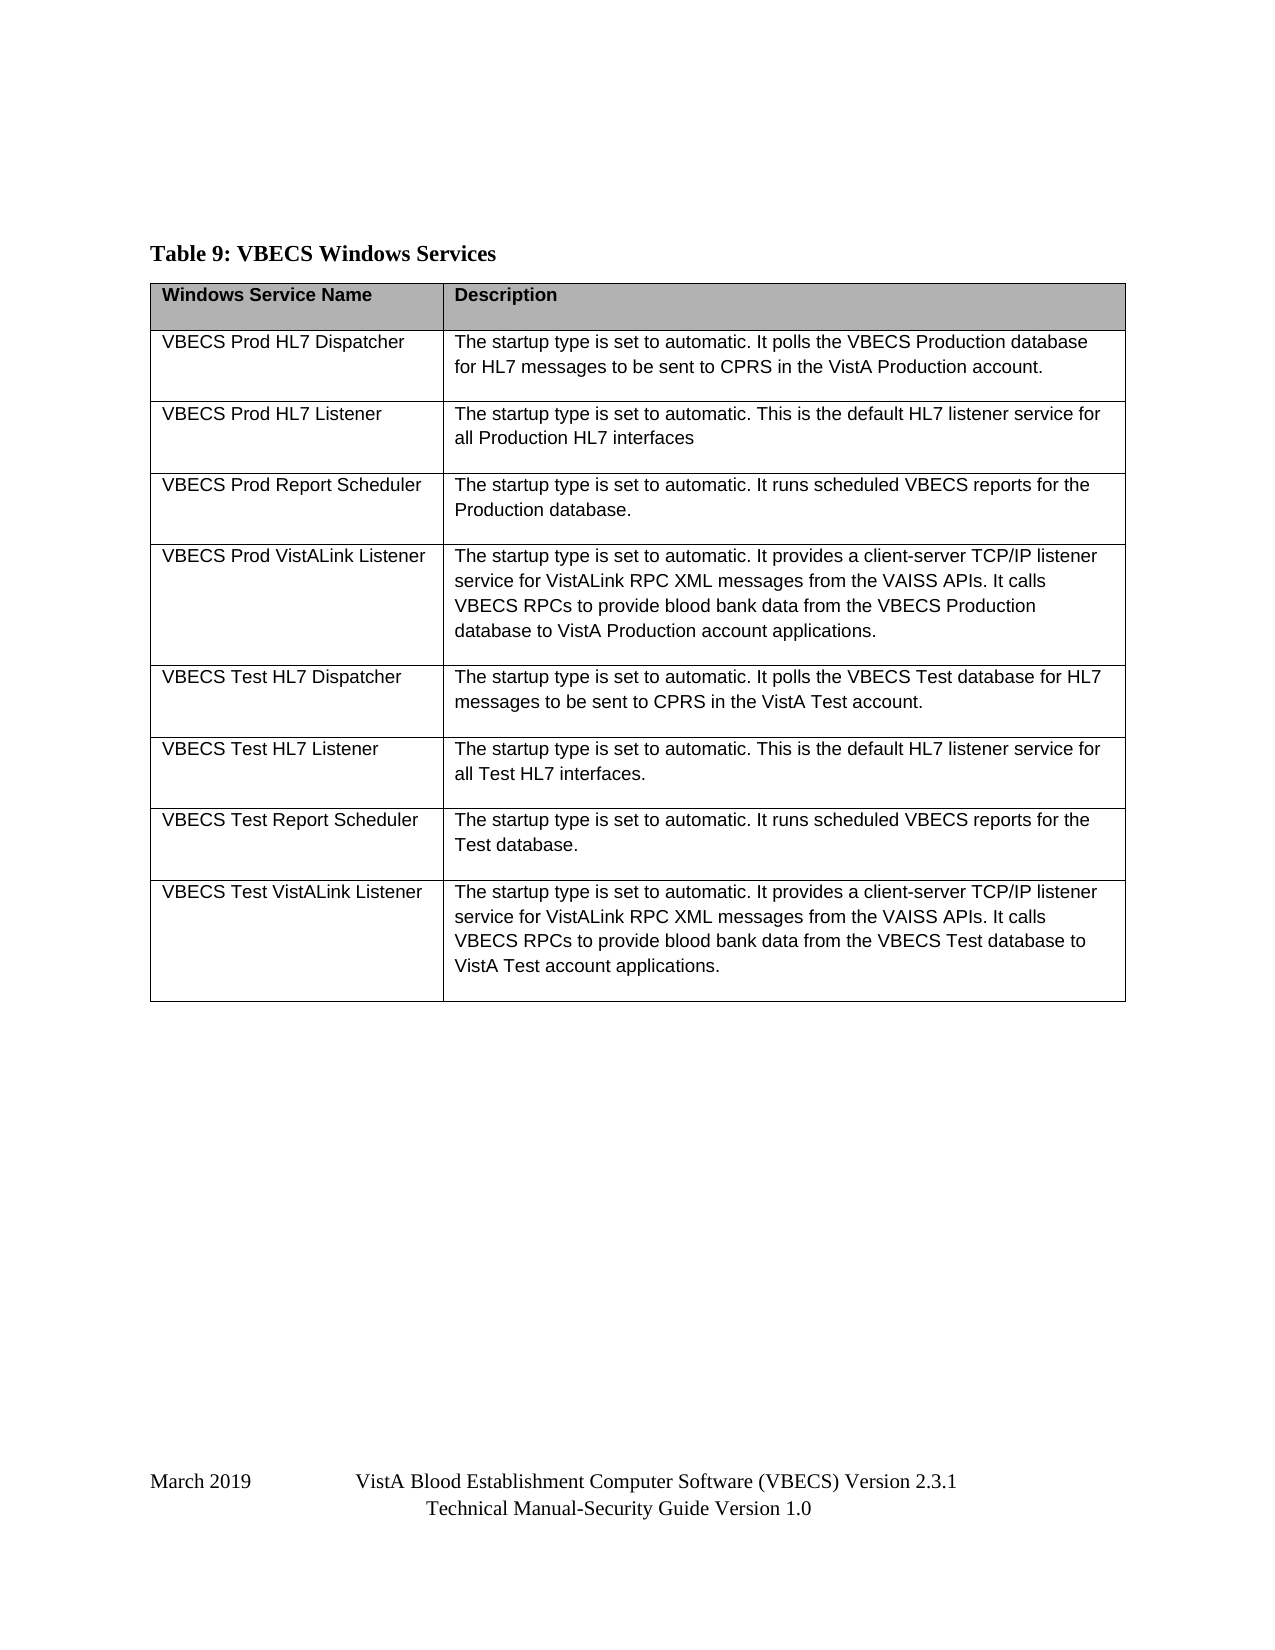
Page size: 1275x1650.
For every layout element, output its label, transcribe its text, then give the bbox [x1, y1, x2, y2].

table_cell VBECS Test Report Scheduler [151, 809, 443, 879]
table_cell The startup type is set to automatic. It provides a client-server TCP/IP listener service for VistALink RPC XML messages from the VAISS APIs. It calls VBECS RPCs to provide blood bank data from the VBECS Production database to VistA Production account applications. [444, 545, 1125, 665]
table_cell VBECS Test VistALink Listener [151, 881, 443, 1001]
table_cell The startup type is set to automatic. This is the default HL7 listener service for all Production HL7 interfaces [444, 402, 1125, 473]
table_cell VBECS Test HL7 Dispatcher [151, 666, 443, 737]
table_cell VBECS Prod VistALink Listener [151, 545, 443, 665]
table_cell VBECS Prod HL7 Listener [151, 402, 443, 473]
text Table 9: VBECS Windows Services [150, 240, 1125, 267]
table_cell The startup type is set to automatic. It runs scheduled VBECS reports for the Production database. [444, 474, 1125, 544]
table_cell VBECS Test HL7 Listener [151, 738, 443, 808]
table_cell The startup type is set to automatic. It polls the VBECS Test database for HL7 messages to be sent to CPRS in the VistA Test account. [444, 666, 1125, 737]
table_cell The startup type is set to automatic. It provides a client-server TCP/IP listener service for VistALink RPC XML messages from the VAISS APIs. It calls VBECS RPCs to provide blood bank data from the VBECS Test database to VistA Test account applications. [444, 881, 1125, 1001]
table_cell VBECS Prod Report Scheduler [151, 474, 443, 544]
table_cell VBECS Prod HL7 Dispatcher [151, 331, 443, 401]
table_cell The startup type is set to automatic. It polls the VBECS Production database for HL7 messages to be sent to CPRS in the VistA Production account. [444, 331, 1125, 401]
table_header Windows Service Name [151, 284, 443, 330]
table_cell The startup type is set to automatic. This is the default HL7 listener service for all Test HL7 interfaces. [444, 738, 1125, 808]
table_cell The startup type is set to automatic. It runs scheduled VBECS reports for the Test database. [444, 809, 1125, 879]
table_header Description [444, 284, 1125, 330]
